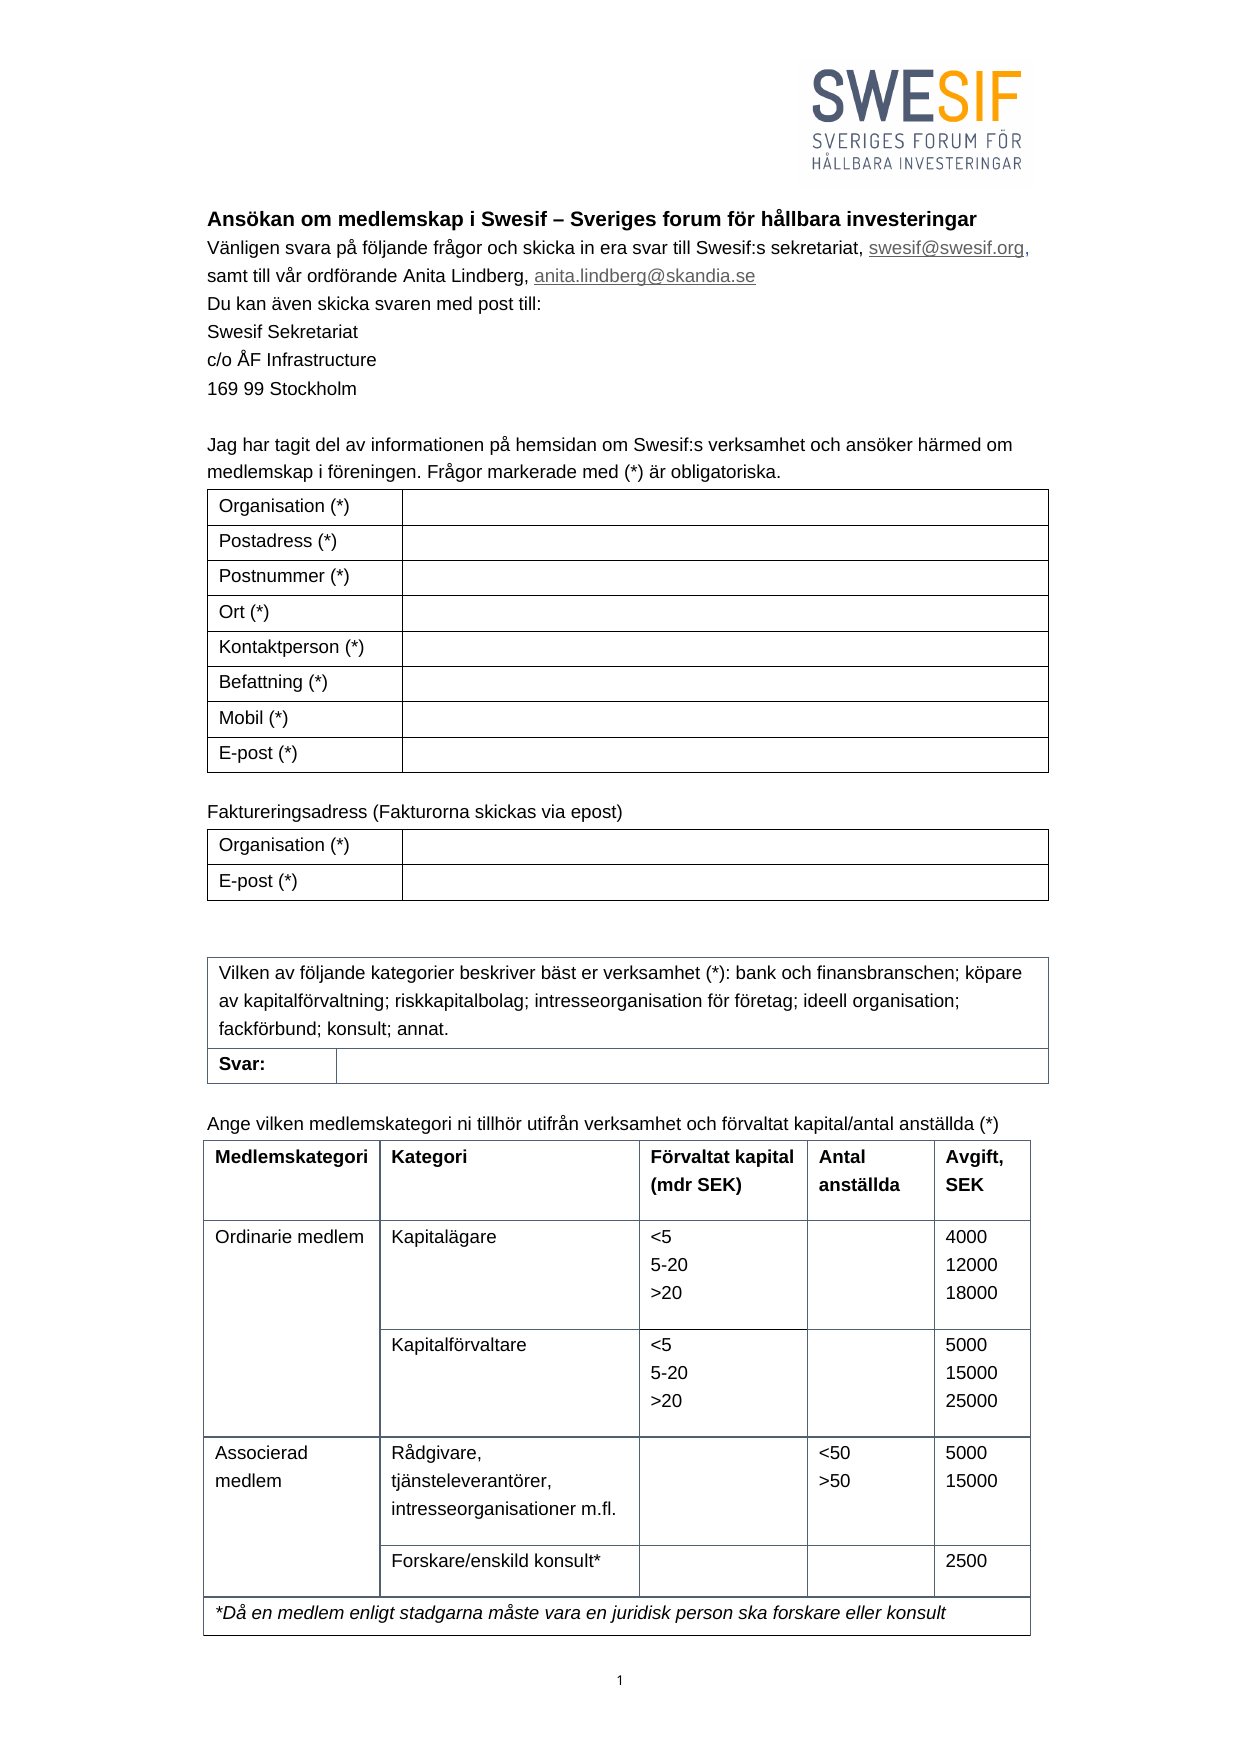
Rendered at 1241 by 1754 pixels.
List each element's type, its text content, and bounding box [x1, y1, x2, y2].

table_cell [403, 526, 1048, 560]
table_cell [337, 1049, 1048, 1083]
table_cell [808, 1546, 934, 1596]
table_cell 5000 15000 25000 [935, 1330, 1030, 1436]
table_cell <5 5-20 >20 [640, 1330, 807, 1436]
table_cell [808, 1330, 934, 1436]
table_cell <50 >50 [808, 1438, 934, 1544]
table_cell Ort (*) [208, 596, 402, 631]
table_cell <5 5-20 >20 [640, 1221, 807, 1328]
table_cell [403, 667, 1048, 701]
text Swesif Sekretariat c/o ÅF Infrastructure 169 99 Stockholm Jag har tagit del av informationen på hemsidan om Swesif:s verksamhet och ansöker härmed om medlemskap i föreningen. Frågor markerade med (*) är obligatoriska. [207, 321, 1033, 483]
text Ansökan om medlemskap i Swesif – Sveriges forum för hållbara investeringar Vänligen svara på följande frågor och skicka in era svar till Swesif:s sekretariat, swesif@swesif.org, samt till vår ordförande Anita Lindberg, anita.lindberg@skandia.se Du kan även skicka svaren med post till: [207, 207, 1033, 315]
table_cell [403, 596, 1048, 631]
table_header [403, 830, 1048, 864]
table_cell [403, 702, 1048, 737]
table_cell Kapitalförvaltare [381, 1330, 639, 1436]
table_cell 2500 [935, 1546, 1030, 1596]
table_cell Postnummer (*) [208, 561, 402, 595]
table_cell [403, 561, 1048, 595]
table_cell [403, 738, 1048, 772]
table_cell [403, 865, 1048, 899]
table_header Kategori [381, 1141, 639, 1220]
text Ange vilken medlemskategori ni tillhör utifrån verksamhet och förvaltat kapital/antal anställda (*) [207, 1112, 1033, 1134]
table_cell Forskare/enskild konsult* [381, 1546, 639, 1596]
table_header Antal anställda [808, 1141, 934, 1220]
table_cell Associerad medlem [204, 1438, 379, 1596]
table_cell [640, 1546, 807, 1596]
table_cell Befattning (*) [208, 667, 402, 701]
table_header Medlemskategori [204, 1141, 379, 1220]
table_cell Kontaktperson (*) [208, 632, 402, 666]
table_cell Mobil (*) [208, 702, 402, 737]
table_cell [808, 1221, 934, 1328]
text Faktureringsadress (Fakturorna skickas via epost) [207, 801, 1033, 822]
table_cell [403, 632, 1048, 666]
table_header [403, 490, 1048, 525]
table_header Organisation (*) [208, 830, 402, 864]
table_cell Rådgivare, tjänsteleverantörer, intresseorganisationer m.fl. [381, 1438, 639, 1544]
table_header Organisation (*) [208, 490, 402, 525]
table_header Vilken av följande kategorier beskriver bäst er verksamhet (*): bank och finansbranschen; köpare av kapitalförvaltning; riskkapitalbolag; intresseorganisation för företag; ideell organisation; fackförbund; konsult; annat. [208, 958, 1048, 1048]
table_cell E-post (*) [208, 865, 402, 899]
table_cell 4000 12000 18000 [935, 1221, 1030, 1328]
table_header Avgift, SEK [935, 1141, 1030, 1220]
table_cell [640, 1438, 807, 1544]
picture [797, 59, 1034, 190]
table_header Förvaltat kapital (mdr SEK) [640, 1141, 807, 1220]
table_cell E-post (*) [208, 738, 402, 772]
table_cell Svar: [208, 1049, 336, 1083]
table_cell Postadress (*) [208, 526, 402, 560]
table_cell 5000 15000 [935, 1438, 1030, 1544]
table_cell Kapitalägare [381, 1221, 639, 1328]
table_cell Ordinarie medlem [204, 1221, 379, 1436]
